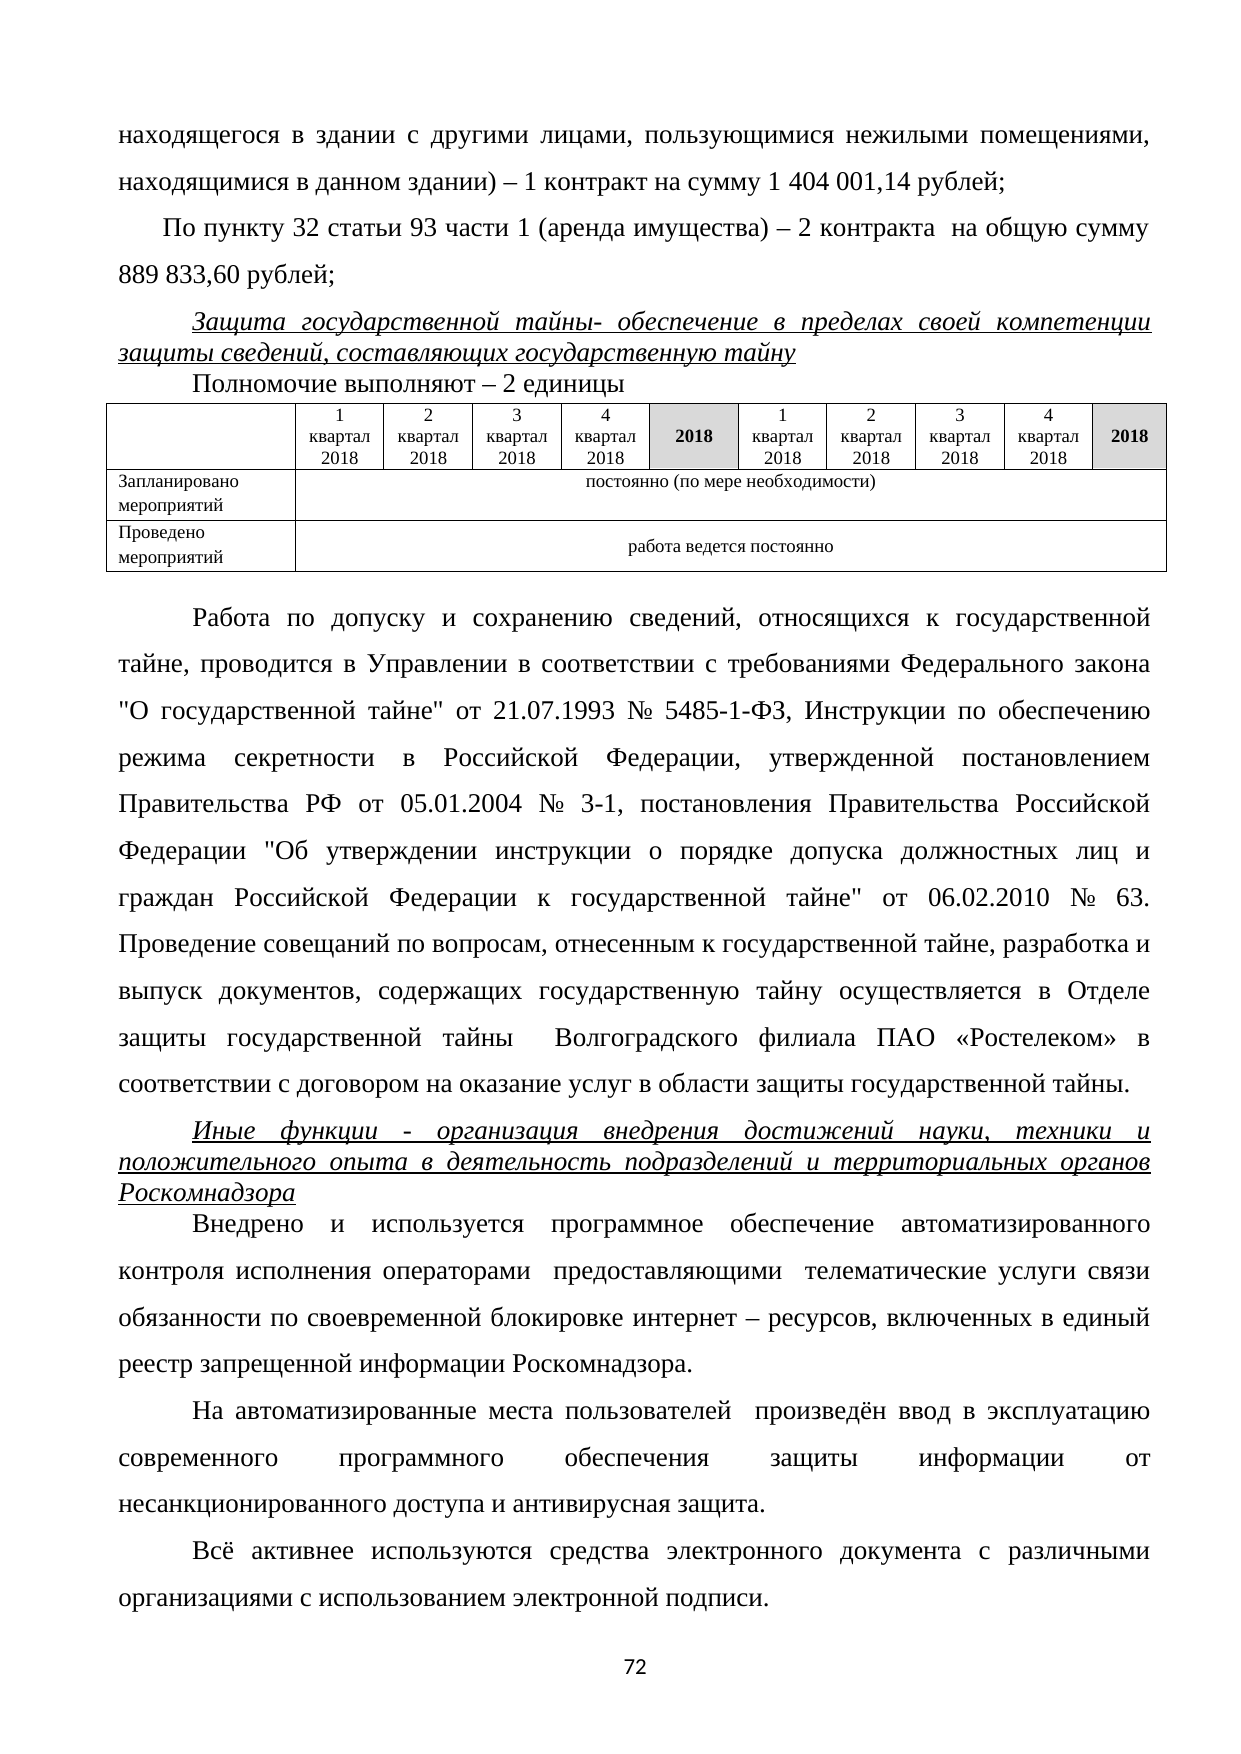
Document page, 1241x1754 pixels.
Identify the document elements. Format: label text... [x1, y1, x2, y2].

text Внедрено и используется программное обеспечение автоматизированного контроля исполнения операторами предоставляющими телематические услуги связи обязанности по своевременной блокировке интернет – ресурсов, включенных в единый реестр запрещенной информации Роскомнадзора. [118, 1208, 1152, 1379]
text Иные функции - организация внедрения достижений науки, техники и положительного опыта в деятельность подразделений и территориальных органов Роскомнадзора [118, 1114, 1152, 1208]
text На автоматизированные места пользователей произведён ввод в эксплуатацию современного программного обеспечения защиты информации от несанкционированного доступа и антивирусная защита. [118, 1394, 1152, 1519]
text Полномочие выполняют – 2 единицы [118, 367, 1152, 398]
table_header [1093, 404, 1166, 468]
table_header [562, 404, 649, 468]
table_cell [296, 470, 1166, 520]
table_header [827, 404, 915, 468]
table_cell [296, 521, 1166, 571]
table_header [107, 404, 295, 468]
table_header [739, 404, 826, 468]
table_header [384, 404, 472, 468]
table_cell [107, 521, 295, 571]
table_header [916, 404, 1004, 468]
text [118, 118, 1152, 196]
text По пункту 32 статьи 93 части 1 (аренда имущества) – 2 контракта на общую сумму 889 833,60 рублей; [118, 211, 1152, 289]
text Всё активнее используются средства электронного документа с различными организациями с использованием электронной подписи. [118, 1534, 1152, 1612]
text Защита государственной тайны- обеспечение в пределах своей компетенции защиты сведений, составляющих государственную тайну [118, 305, 1152, 367]
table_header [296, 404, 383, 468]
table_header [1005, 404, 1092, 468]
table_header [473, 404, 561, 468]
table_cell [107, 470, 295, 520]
text Работа по допуску и сохранению сведений, относящихся к государственной тайне, проводится в Управлении в соответствии с требованиями Федерального закона "О государственной тайне" от 21.07.1993 № 5485-1-ФЗ, Инструкции по обеспечению режима секретности в Российской Федерации, утвержденной постановлением Правительства РФ от 05.01.2004 № 3-1, постановления Правительства Российской Федерации "Об утверждении инструкции о порядке допуска должностных лиц и граждан Российской Федерации к государственной тайне" от 06.02.2010 № 63. Проведение совещаний по вопросам, отнесенным к государственной тайне, разработка и выпуск документов, содержащих государственную тайну осуществляется в Отделе защиты государственной тайны Волгоградского филиала ПАО «Ростелеком» в соответствии с договором на оказание услуг в области защиты государственной тайны. [118, 601, 1152, 1099]
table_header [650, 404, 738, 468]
